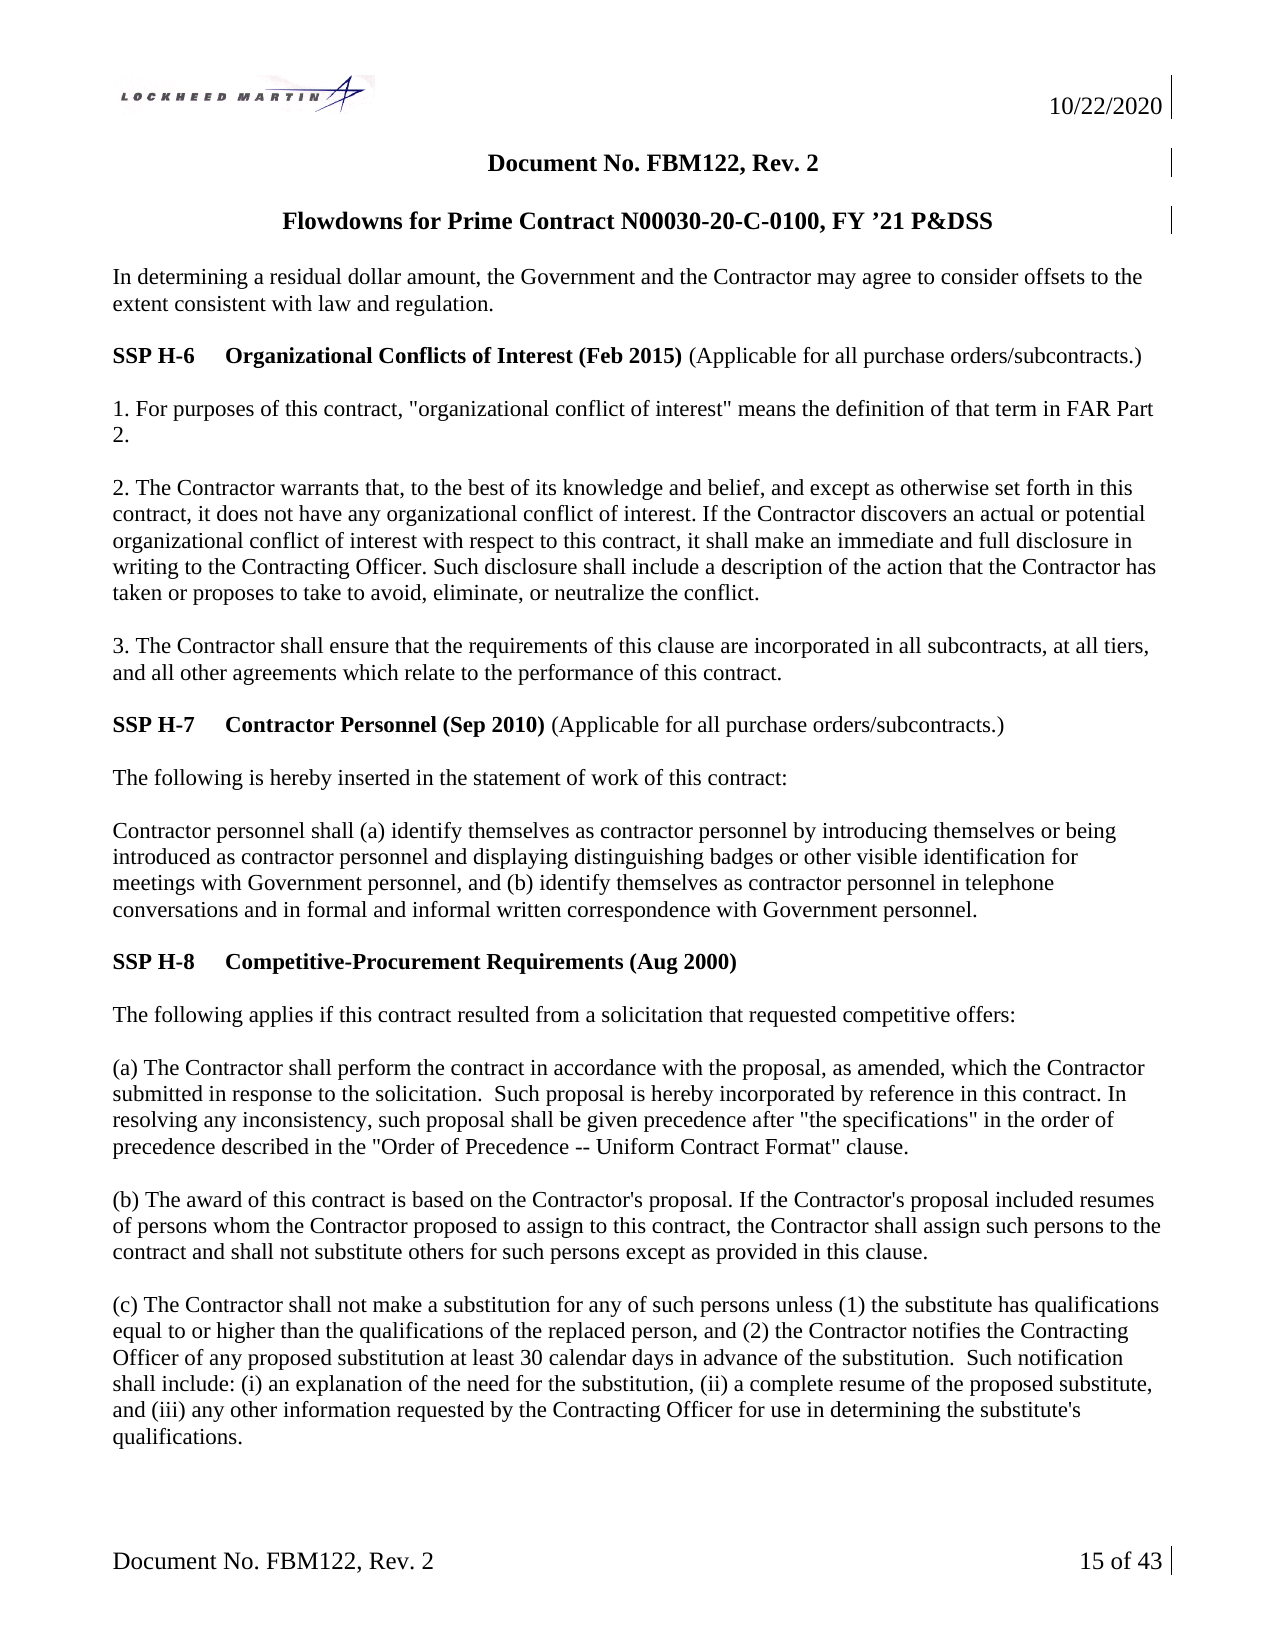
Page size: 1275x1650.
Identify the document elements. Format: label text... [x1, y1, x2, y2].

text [112, 263, 1162, 316]
text (a) The Contractor shall perform the contract in accordance with the proposal, as amended, which the Contractor submitted in response to the solicitation. Such proposal is hereby incorporated by reference in this contract. In resolving any inconsistency, such proposal shall be given precedence after "the specifications" in the order of precedence described in the "Order of Precedence -- Uniform Contract Format" clause. [112, 1054, 1162, 1159]
text (c) The Contractor shall not make a substitution for any of such persons unless (1) the substitute has qualifications equal to or higher than the qualifications of the replaced person, and (2) the Contractor notifies the Contracting Officer of any proposed substitution at least 30 calendar days in advance of the substitution. Such notification shall include: (i) an explanation of the need for the substitution, (ii) a complete resume of the proposed substitute, and (iii) any other information requested by the Contracting Officer for use in determining the substitute's qualifications. [112, 1291, 1162, 1449]
text SSP H-8 Competitive-Procurement Requirements (Aug 2000) [112, 948, 1162, 975]
text 3. The Contractor shall ensure that the requirements of this clause are incorporated in all subcontracts, at all tiers, and all other agreements which relate to the performance of this contract. [112, 632, 1162, 685]
text Contractor personnel shall (a) identify themselves as contractor personnel by introducing themselves or being introduced as contractor personnel and displaying distinguishing badges or other visible identification for meetings with Government personnel, and (b) identify themselves as contractor personnel in telephone conversations and in formal and informal written correspondence with Government personnel. [112, 817, 1162, 922]
text SSP H-7 Contractor Personnel (Sep 2010) (Applicable for all purchase orders/subcontracts.) [112, 711, 1162, 738]
text 2. The Contractor warrants that, to the best of its knowledge and belief, and except as otherwise set forth in this contract, it does not have any organizational conflict of interest. If the Contractor discovers an actual or potential organizational conflict of interest with respect to this contract, it shall make an immediate and full disclosure in writing to the Contracting Officer. Such disclosure shall include a description of the action that the Contractor has taken or proposes to take to avoid, eliminate, or neutralize the conflict. [112, 474, 1162, 606]
text (b) The award of this contract is based on the Contractor's proposal. If the Contractor's proposal included resumes of persons whom the Contractor proposed to assign to this contract, the Contractor shall assign such persons to the contract and shall not substitute others for such persons except as provided in this clause. [112, 1186, 1162, 1265]
text The following applies if this contract resulted from a solicitation that requested competitive offers: [112, 1001, 1162, 1027]
picture [112, 75, 375, 114]
text The following is hereby inserted in the statement of work of this contract: [112, 764, 1162, 790]
text SSP H-6 Organizational Conflicts of Interest (Feb 2015) (Applicable for all purchase orders/subcontracts.) [112, 342, 1162, 369]
text 1. For purposes of this contract, "organizational conflict of interest" means the definition of that term in FAR Part 2. [112, 395, 1162, 448]
